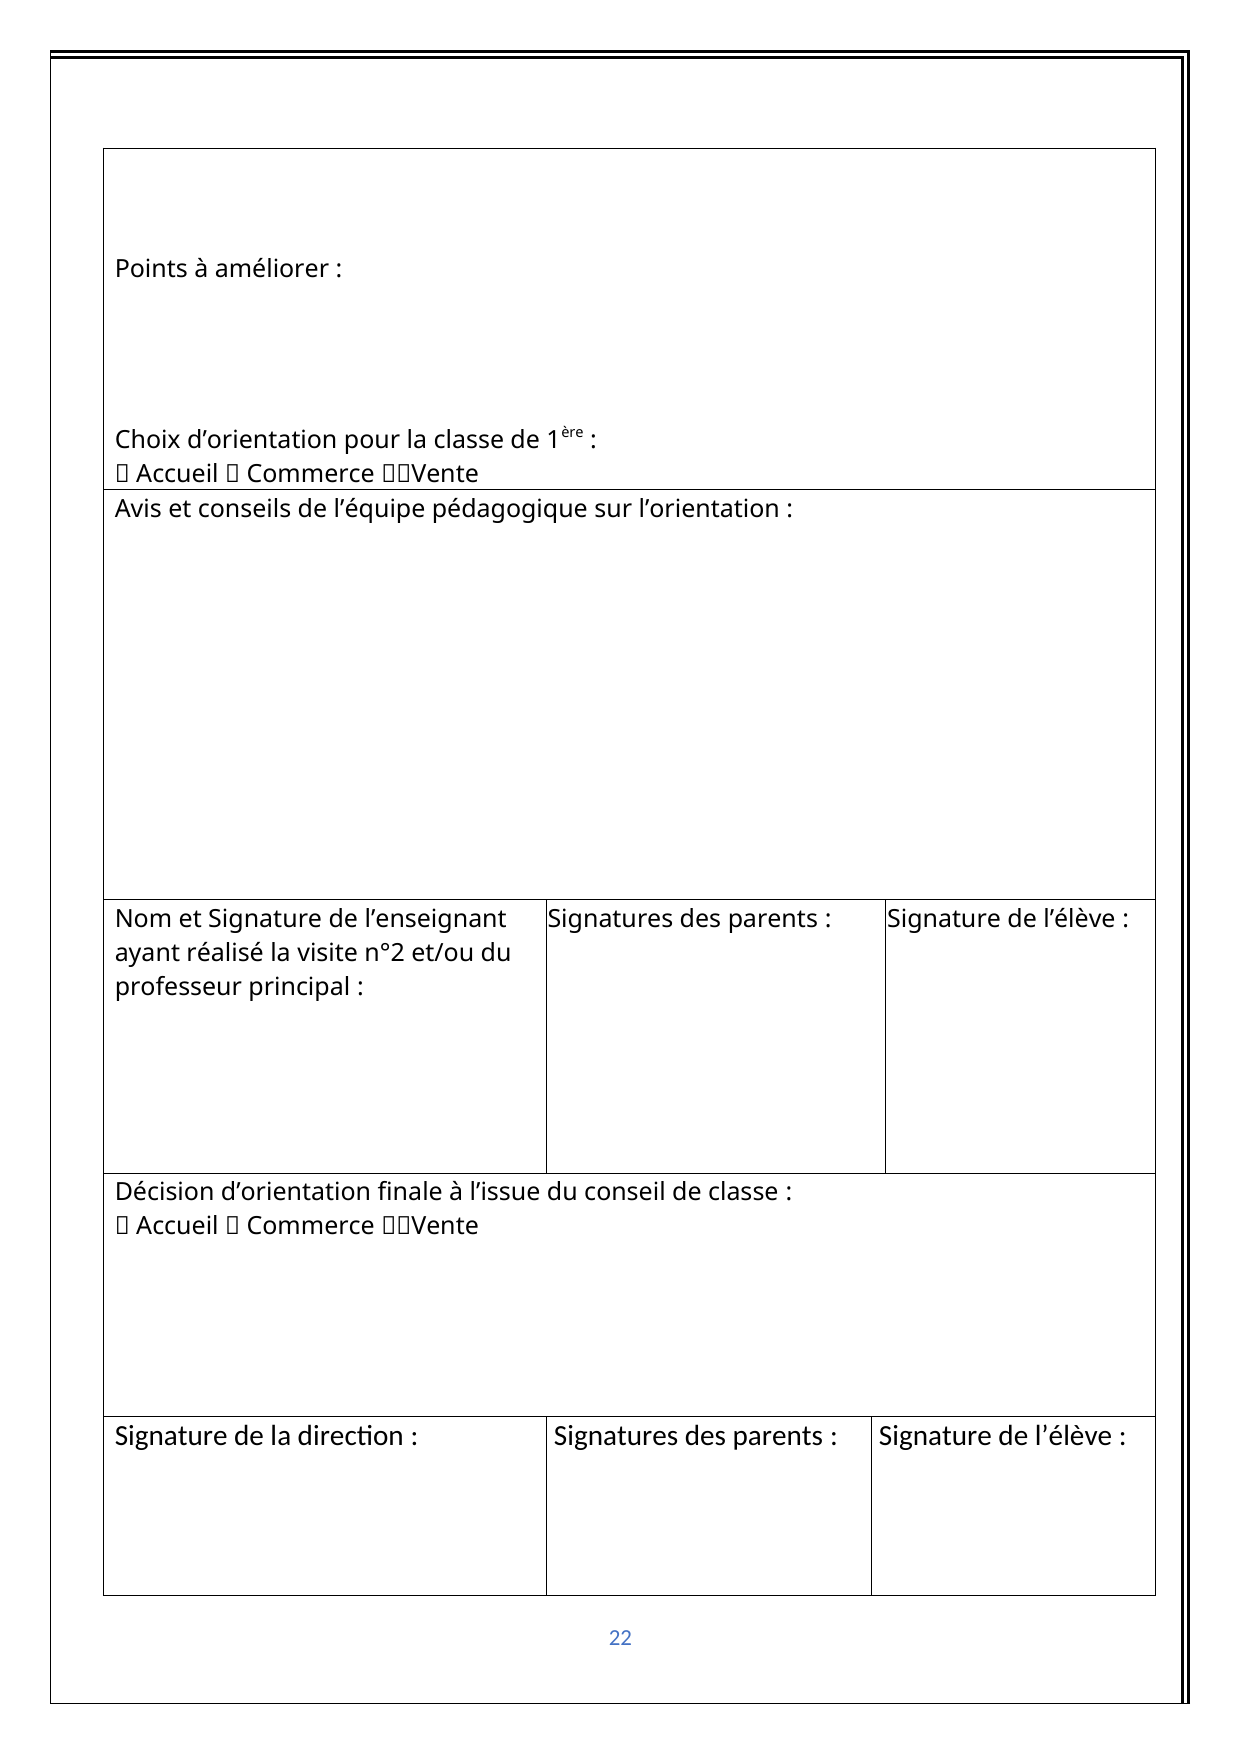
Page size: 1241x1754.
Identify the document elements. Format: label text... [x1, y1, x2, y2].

table_cell Signature de la direction : [104, 1417, 546, 1595]
table_cell Nom et Signature de l’enseignant ayant réalisé la visite n°2 et/ou du professeur principal : [104, 900, 546, 1173]
table_cell Signature de l’élève : [886, 900, 1155, 1173]
table_cell Décision d’orientation finale à l’issue du conseil de classe :  Accueil  Commerce Vente [104, 1174, 1155, 1416]
table_cell Avis et conseils de l’équipe pédagogique sur l’orientation : [104, 490, 1155, 899]
table_cell Signatures des parents : [547, 1417, 871, 1595]
table_cell Signatures des parents : [547, 900, 885, 1173]
table_cell Signature de l’élève : [872, 1417, 1155, 1595]
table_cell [104, 149, 1155, 489]
